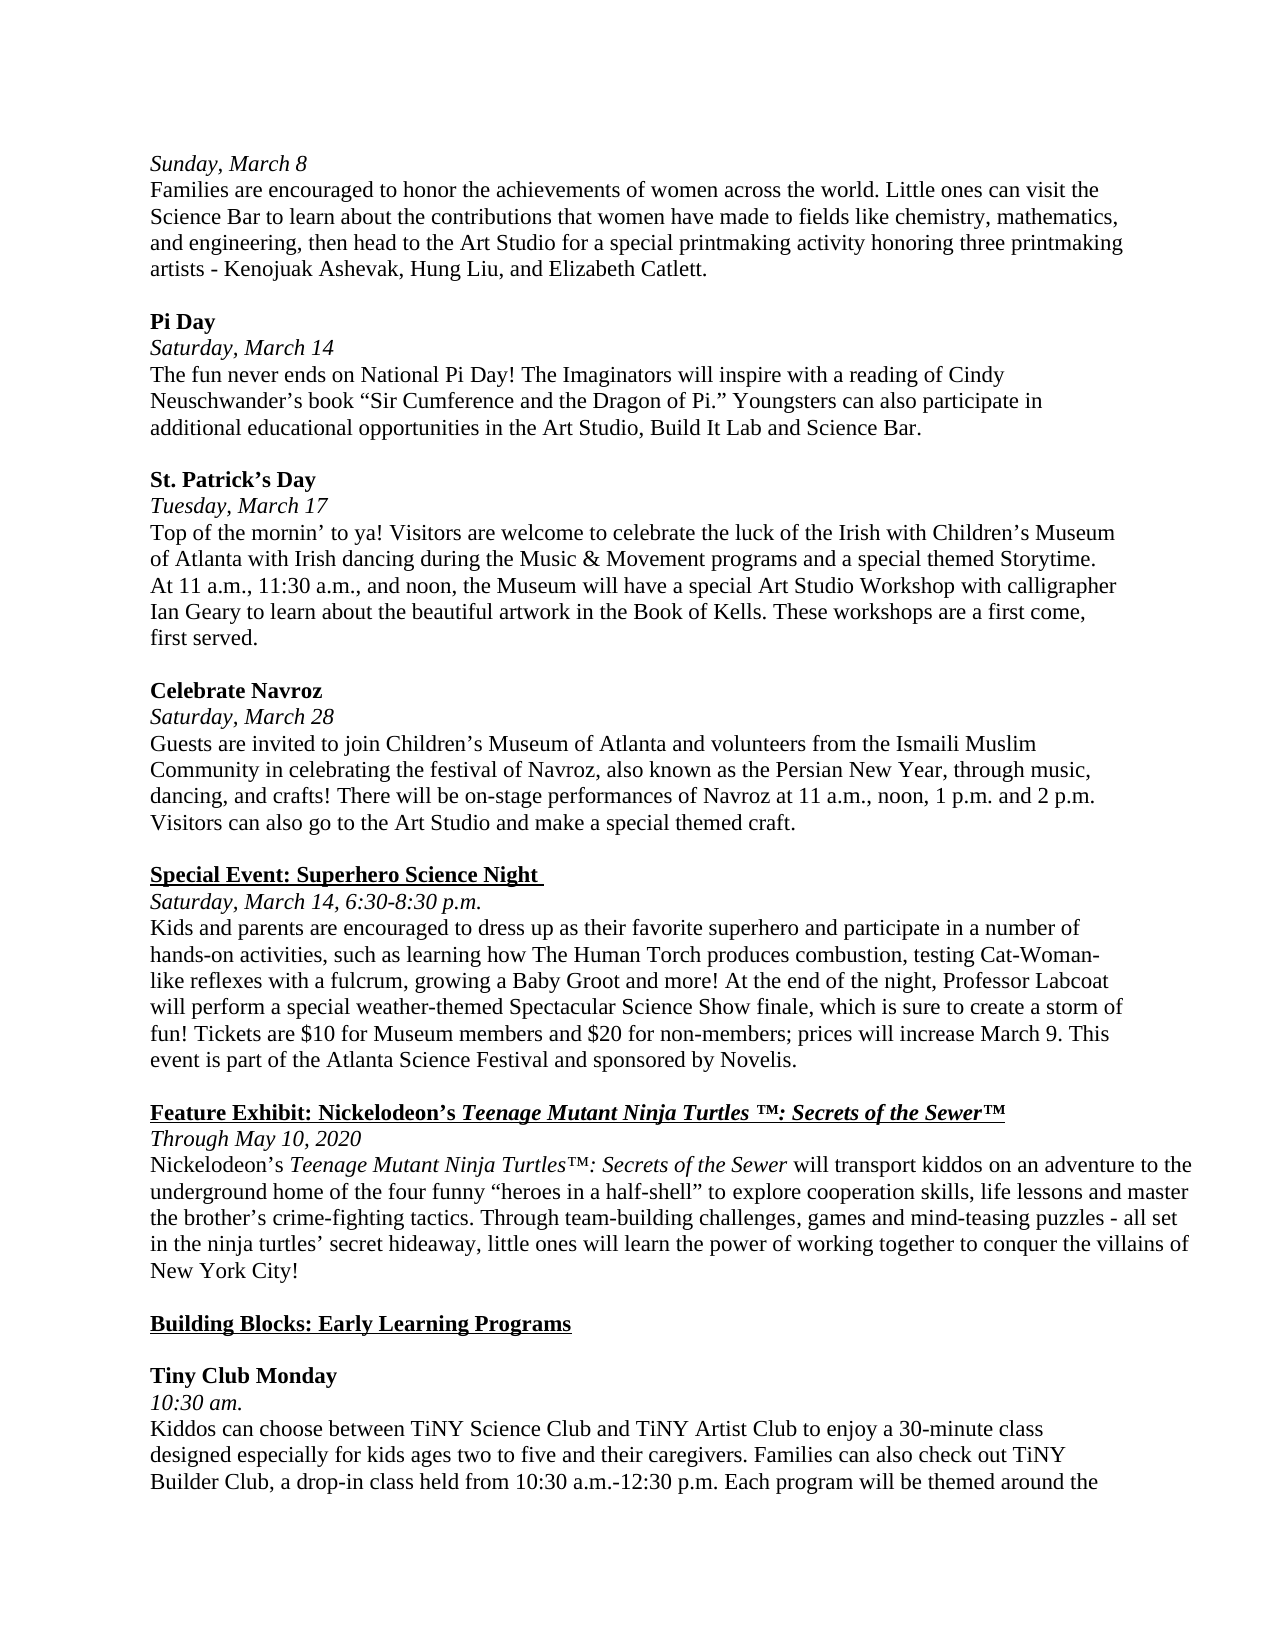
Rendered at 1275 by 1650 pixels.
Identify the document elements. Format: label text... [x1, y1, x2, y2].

text Top of the mornin’ to ya! Visitors are welcome to celebrate the luck of the Irish with Children’s Museum of Atlanta with Irish dancing during the Music & Movement programs and a special themed Storytime. At 11 a.m., 11:30 a.m., and noon, the Museum will have a special Art Studio Workshop with calligrapher Ian Geary to learn about the beautiful artwork in the Book of Kells. These workshops are a first come, first served. [150, 519, 1125, 651]
text Nickelodeon’s Teenage Mutant Ninja Turtles™: Secrets of the Sewer will transport kiddos on an adventure to the underground home of the four funny “heroes in a half-shell” to explore cooperation skills, life lessons and master the brother’s crime-fighting tactics. Through team-building challenges, games and mind-teasing puzzles - all set in the ninja turtles’ secret hideaway, little ones will learn the power of working together to conquer the villains of New York City! [150, 1151, 1200, 1283]
text Tuesday, March 17 [150, 493, 1125, 519]
text Pi Day [150, 282, 1125, 334]
text Saturday, March 28 Guests are invited to join Children’s Museum of Atlanta and volunteers from the Ismaili Muslim Community in celebrating the festival of Navroz, also known as the Persian New Year, through music, dancing, and crafts! There will be on-stage performances of Navroz at 11 a.m., noon, 1 p.m. and 2 p.m. Visitors can also go to the Art Studio and make a special themed craft. [150, 703, 1125, 835]
text Feature Exhibit: Nickelodeon’s Teenage Mutant Ninja Turtles ™: Secrets of the Sewer™ Through May 10, 2020 [150, 1072, 1200, 1151]
text The fun never ends on National Pi Day! The Imaginators will inspire with a reading of Cindy Neuschwander’s book “Sir Cumference and the Dragon of Pi.” Youngsters can also participate in additional educational opportunities in the Art Studio, Build It Lab and Science Bar. [150, 361, 1125, 440]
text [150, 1309, 1125, 1494]
text Celebrate Navroz [150, 677, 1125, 703]
text Special Event: Superhero Science Night Saturday, March 14, 6:30-8:30 p.m. Kids and parents are encouraged to dress up as their favorite superhero and participate in a number of hands-on activities, such as learning how The Human Torch produces combustion, testing Cat-Woman-like reflexes with a fulcrum, growing a Baby Groot and more! At the end of the night, Professor Labcoat will perform a special weather-themed Spectacular Science Show finale, which is sure to create a storm of fun! Tickets are $10 for Museum members and $20 for non-members; prices will increase March 9. This event is part of the Atlanta Science Festival and sponsored by Novelis. [150, 862, 1125, 1072]
text Saturday, March 14 [150, 334, 1125, 361]
text St. Patrick’s Day [150, 466, 1125, 493]
text Sunday, March 8 Families are encouraged to honor the achievements of women across the world. Little ones can visit the Science Bar to learn about the contributions that women have made to fields like chemistry, mathematics, and engineering, then head to the Art Studio for a special printmaking activity honoring three printmaking artists - Kenojuak Ashevak, Hung Liu, and Elizabeth Catlett. [150, 150, 1125, 282]
